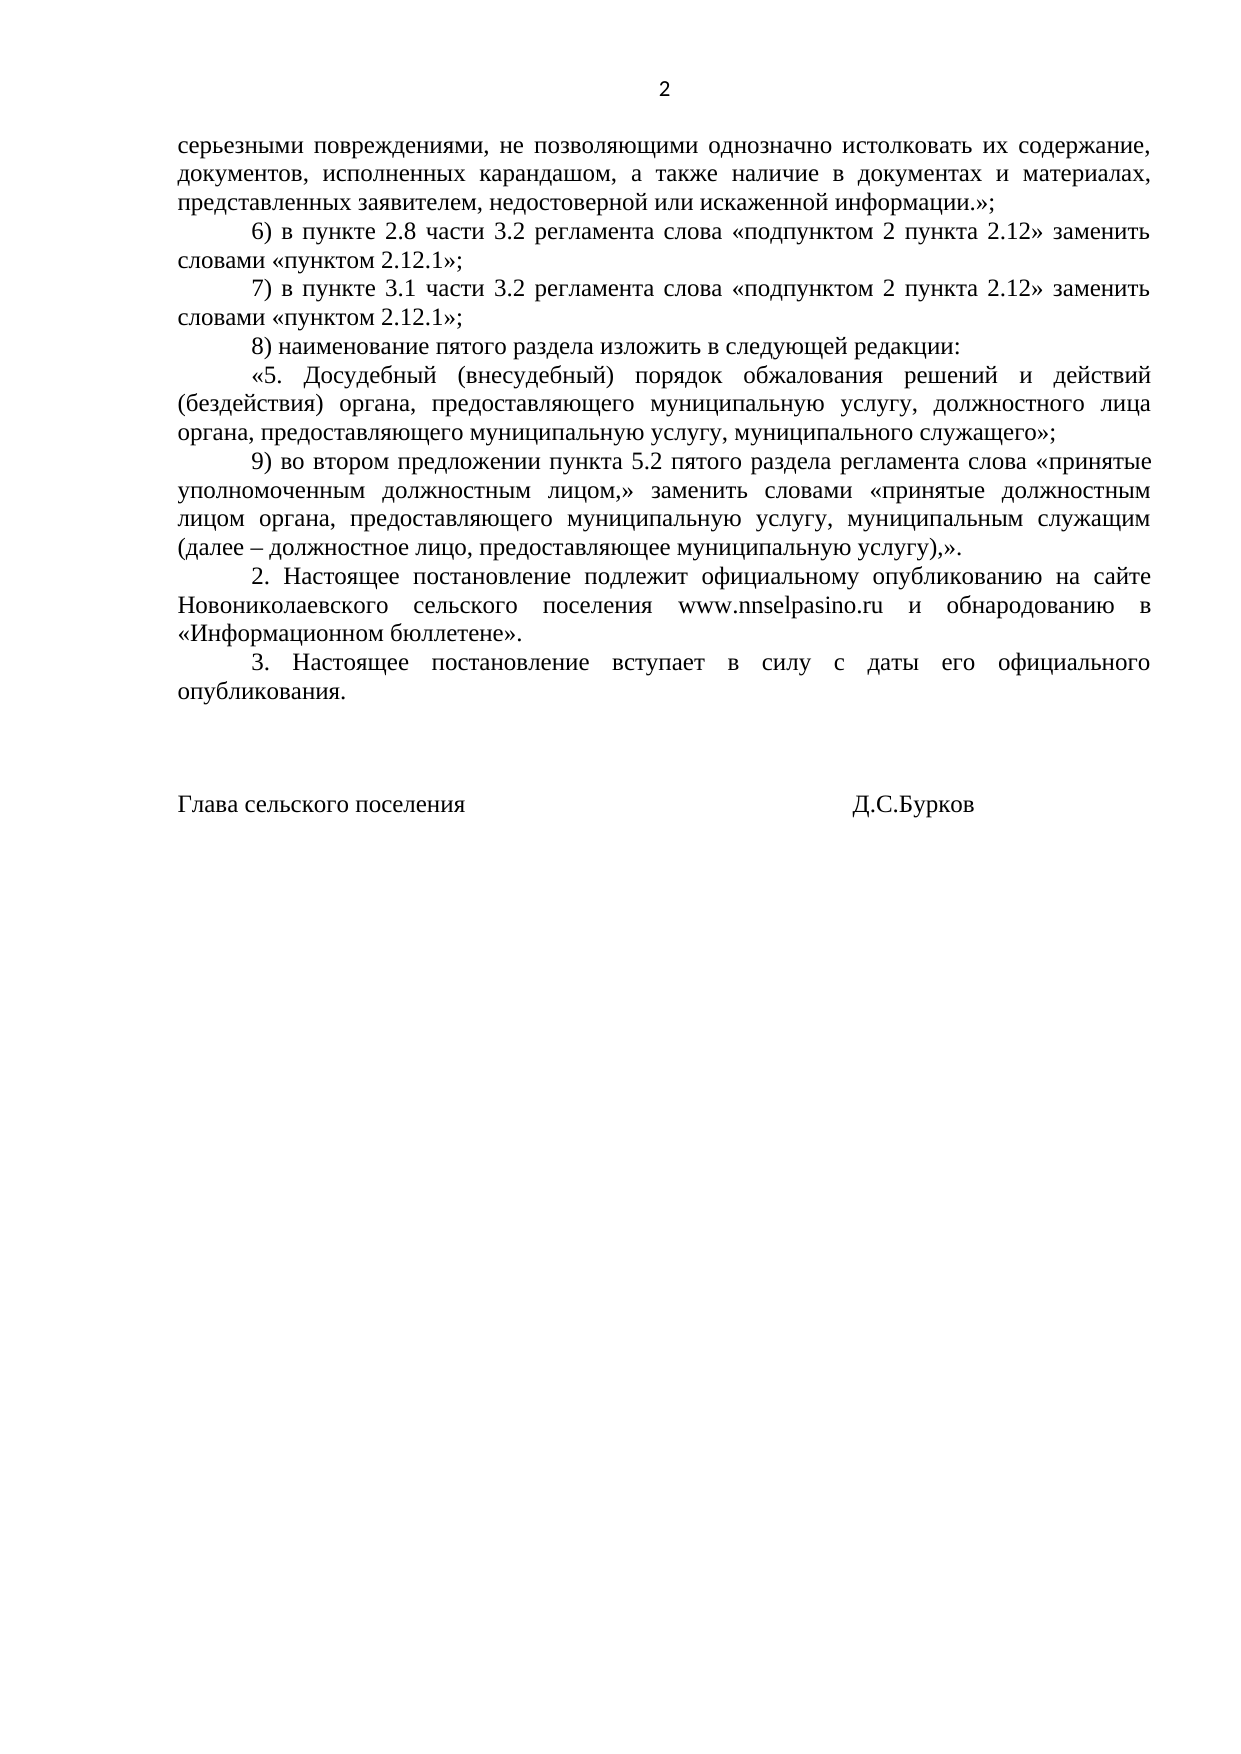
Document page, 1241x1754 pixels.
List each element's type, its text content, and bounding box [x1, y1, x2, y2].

text «5. Досудебный (внесудебный) порядок обжалования решений и действий (бездействия) органа, предоставляющего муниципальную услугу, должностного лица органа, предоставляющего муниципальную услугу, муниципального служащего»; [177, 360, 1152, 446]
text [177, 130, 1152, 216]
text 9) во втором предложении пункта 5.2 пятого раздела регламента слова «принятые уполномоченным должностным лицом,» заменить словами «принятые должностным лицом органа, предоставляющего муниципальную услугу, муниципальным служащим (далее – должностное лицо, предоставляющее муниципальную услугу),». [177, 446, 1152, 561]
text Глава сельского поселения Д.С.Бурков [177, 789, 1152, 818]
text 2. Настоящее постановление подлежит официальному опубликованию на сайте Новониколаевского сельского поселения www.nnselpasino.ru и обнародованию в «Информационном бюллетене». [177, 561, 1152, 647]
text 3. Настоящее постановление вступает в силу с даты его официального опубликования. [177, 647, 1152, 705]
text 6) в пункте 2.8 части 3.2 регламента слова «подпунктом 2 пункта 2.12» заменить словами «пунктом 2.12.1»; [177, 216, 1152, 273]
text 8) наименование пятого раздела изложить в следующей редакции: [177, 331, 1152, 360]
text 7) в пункте 3.1 части 3.2 регламента слова «подпунктом 2 пункта 2.12» заменить словами «пунктом 2.12.1»; [177, 273, 1152, 331]
